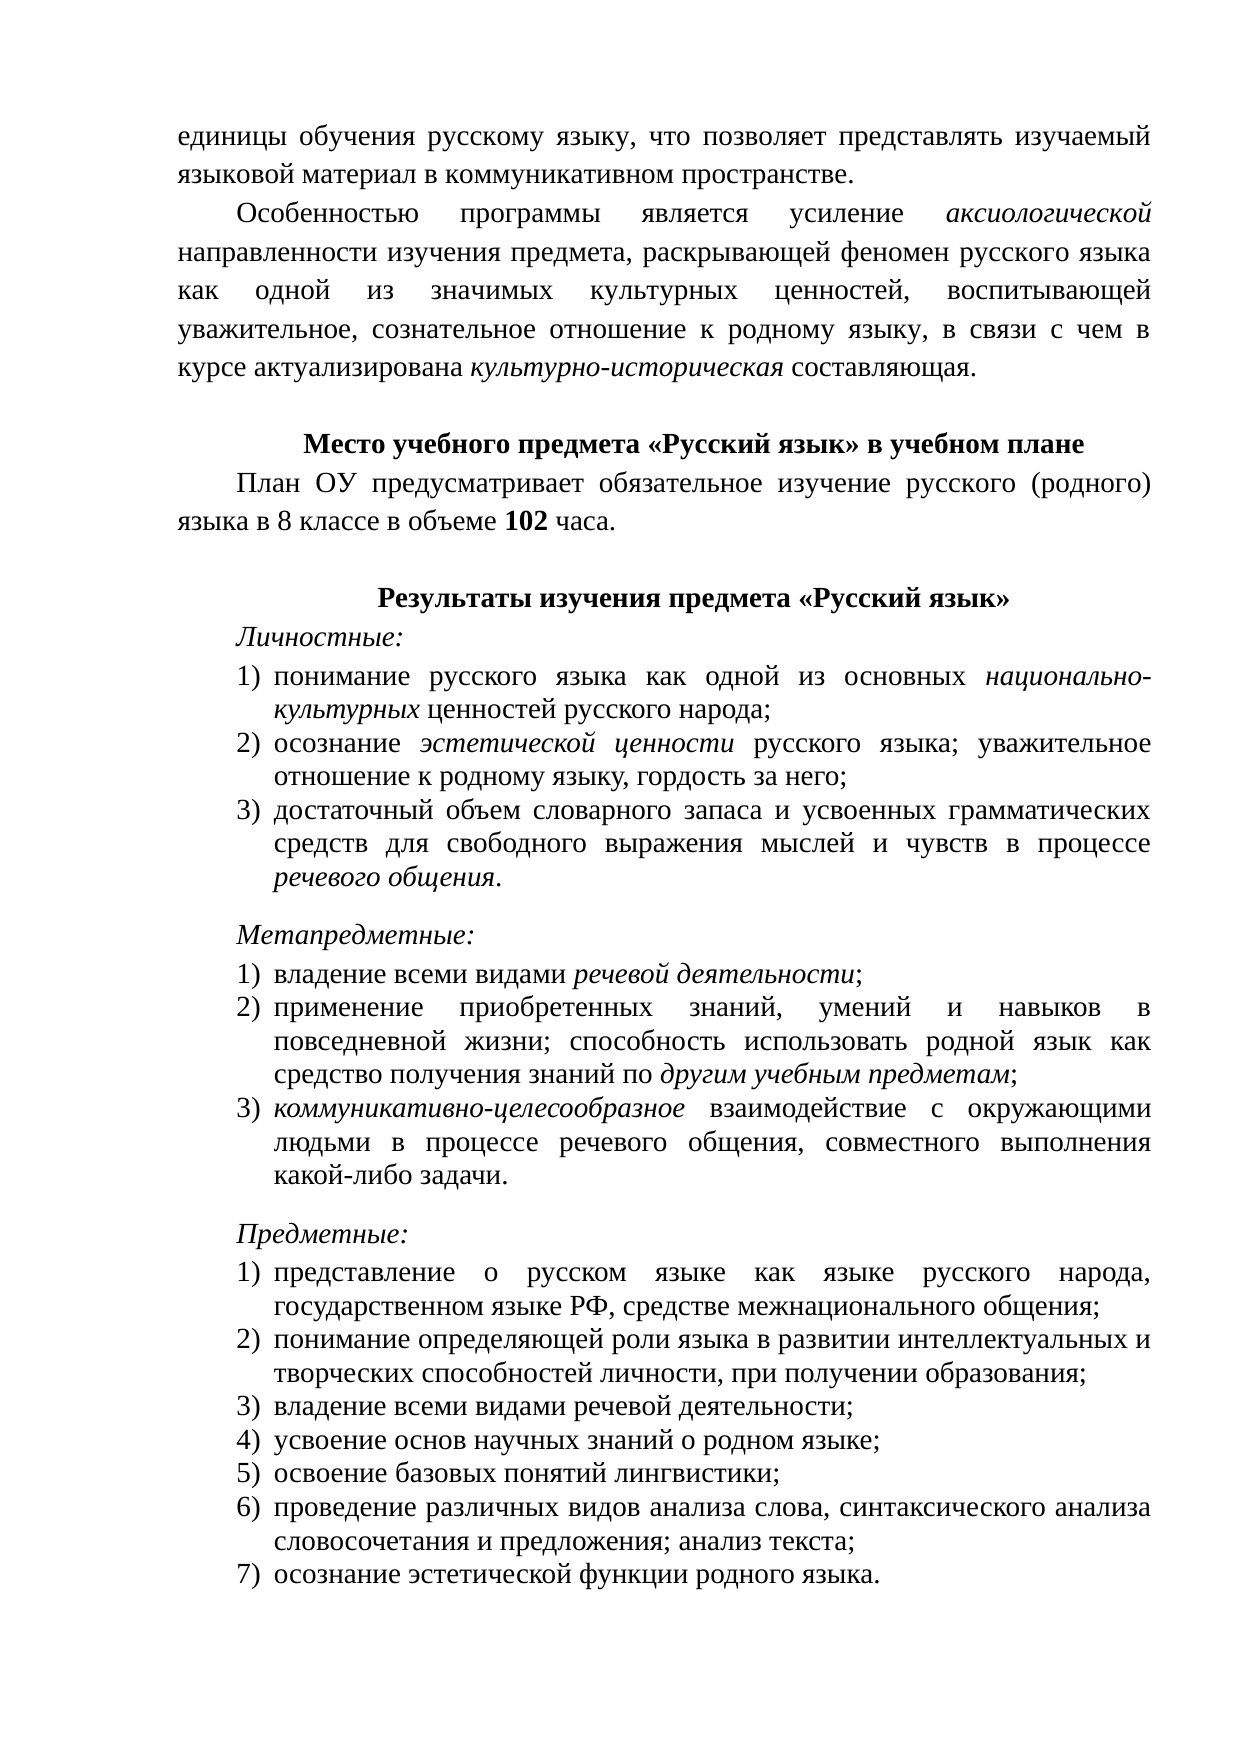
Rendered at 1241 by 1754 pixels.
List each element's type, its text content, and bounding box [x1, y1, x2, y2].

text Личностные: [177, 619, 1152, 653]
list владение всеми видами речевой деятельности; [236, 1388, 1152, 1422]
list осознание эстетической функции родного языка. [236, 1556, 1152, 1590]
text Результаты изучения предмета «Русский язык» [177, 581, 1152, 614]
list осознание эстетической ценности русского языка; уважительное отношение к родному языку, гордость за него; [236, 725, 1152, 792]
list проведение различных видов анализа слова, синтаксического анализа словосочетания и предложения; анализ текста; [236, 1489, 1152, 1556]
list усвоение основ научных знаний о родном языке; [236, 1422, 1152, 1456]
text Место учебного предмета «Русский язык» в учебном плане [177, 426, 1152, 460]
text Метапредметные: [236, 917, 1152, 951]
list понимание определяющей роли языка в развитии интеллектуальных и творческих способностей личности, при получении образования; [236, 1321, 1152, 1388]
list представление о русском языке как языке русского народа, государственном языке РФ, средстве межнационального общения; [236, 1254, 1152, 1321]
text Особенностью программы является усиление аксиологической направленности изучения предмета, раскрывающей феномен русского языка как одной из значимых культурных ценностей, воспитывающей уважительное, сознательное отношение к родному языку, в связи с чем в курсе актуализирована культурно-историческая составляющая. [177, 195, 1152, 383]
list понимание русского языка как одной из основных национально-культурных ценностей русского народа; [236, 658, 1152, 725]
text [177, 118, 1152, 190]
list достаточный объем словарного запаса и усвоенных грамматических средств для свободного выражения мыслей и чувств в процессе речевого общения. [236, 792, 1152, 892]
text План ОУ предусматривает обязательное изучение русского (родного) языка в 8 классе в объеме 102 часа. [177, 465, 1152, 537]
list коммуникативно-целесообразное взаимодействие с окружающими людьми в процессе речевого общения, совместного выполнения какой-либо задачи. [236, 1090, 1152, 1191]
list освоение базовых понятий лингвистики; [236, 1456, 1152, 1489]
list владение всеми видами речевой деятельности; [236, 956, 1152, 989]
text Предметные: [236, 1216, 1152, 1249]
list применение приобретенных знаний, умений и навыков в повседневной жизни; способность использовать родной язык как средство получения знаний по другим учебным предметам; [236, 989, 1152, 1090]
